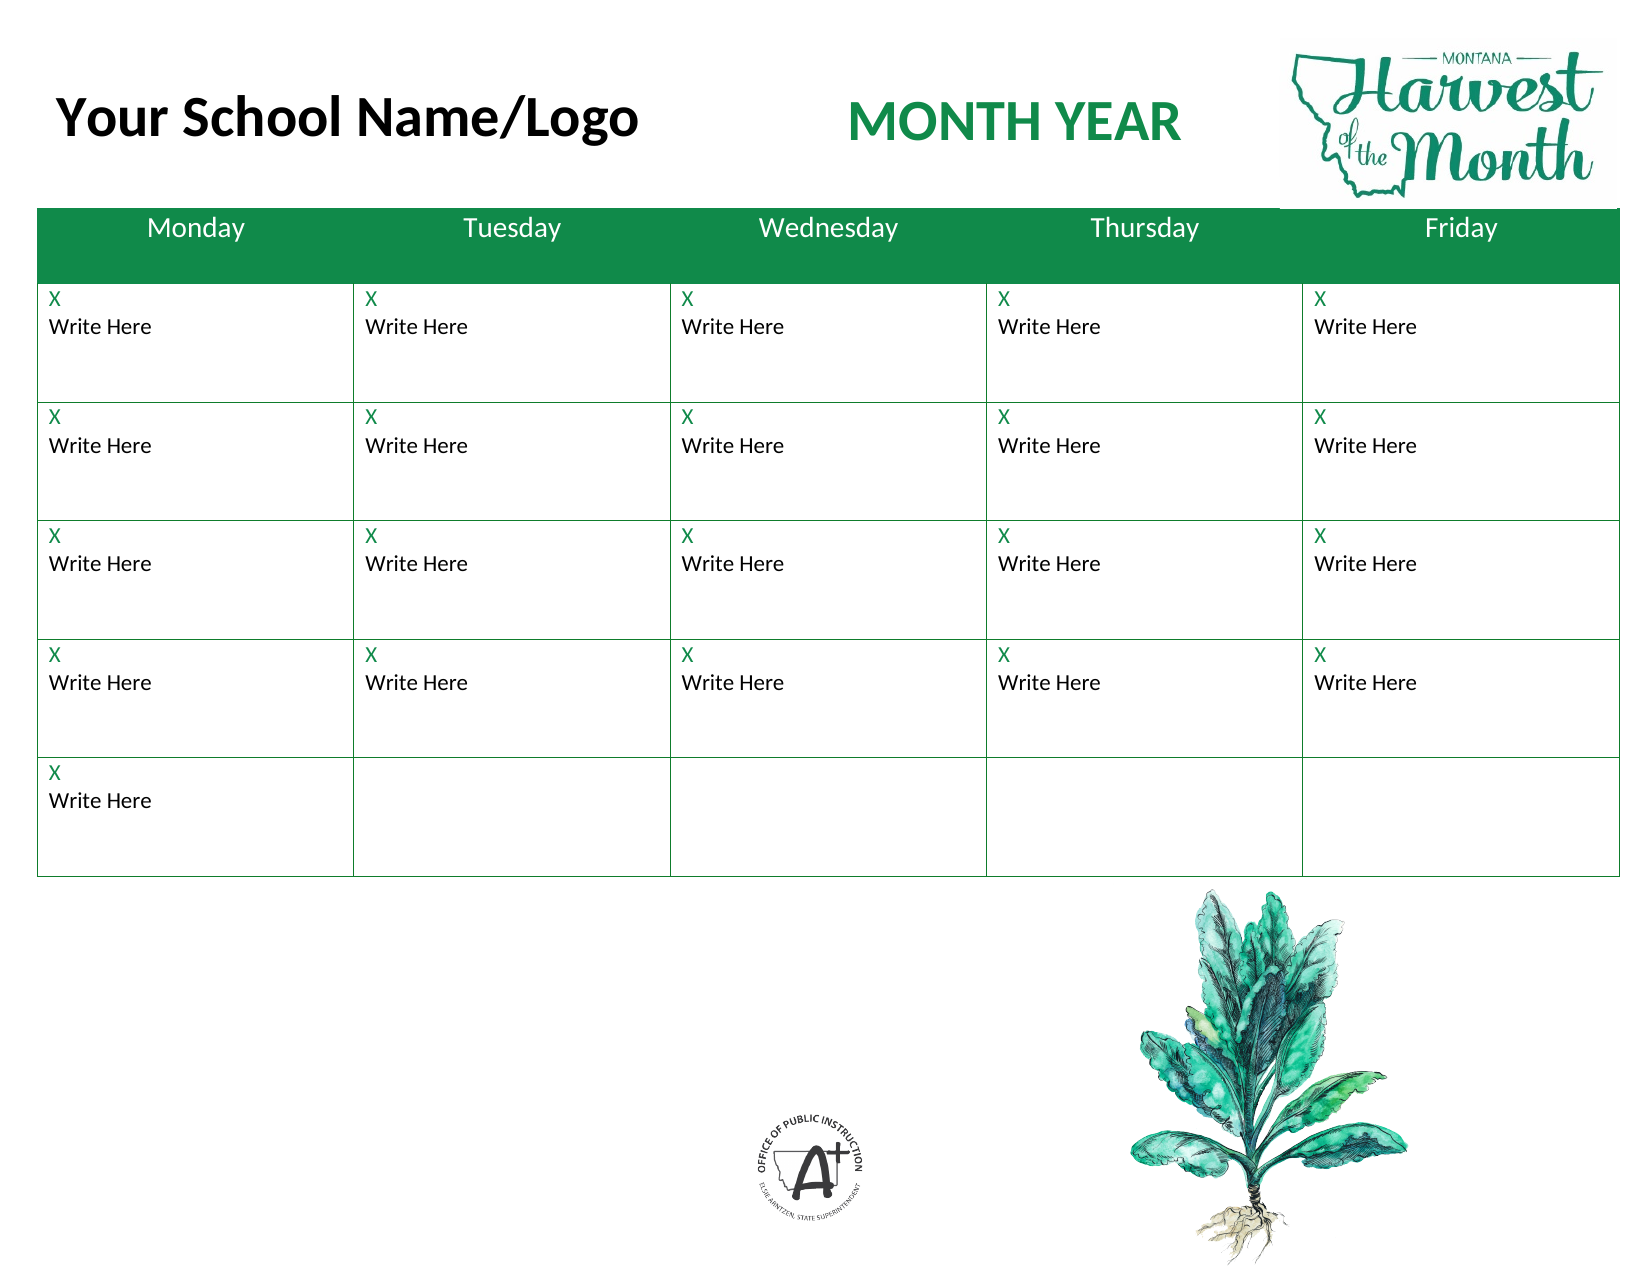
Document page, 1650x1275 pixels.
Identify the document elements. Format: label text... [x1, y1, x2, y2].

table_cell X Write Here [354, 640, 670, 757]
table_cell X Write Here [38, 521, 353, 639]
table_cell X Write Here [38, 403, 353, 520]
picture [1279, 38, 1617, 209]
table_cell X Write Here [1303, 284, 1619, 402]
table_header Friday [1303, 209, 1619, 283]
table_cell [987, 758, 1302, 876]
table_cell X Write Here [987, 521, 1302, 639]
picture [753, 1112, 864, 1223]
table_cell [671, 758, 986, 876]
table_cell X Write Here [354, 521, 670, 639]
table_header Wednesday [671, 209, 986, 283]
table_cell X Write Here [1303, 403, 1619, 520]
table_header Monday [38, 209, 353, 283]
table_header Thursday [987, 209, 1302, 283]
table_cell X Write Here [987, 403, 1302, 520]
table_header Tuesday [354, 209, 670, 283]
table_cell X Write Here [38, 640, 353, 757]
table_cell X Write Here [1303, 640, 1619, 757]
table_cell X Write Here [987, 284, 1302, 402]
table_cell X Write Here [1303, 521, 1619, 639]
picture [1113, 864, 1413, 1275]
table_cell X Write Here [354, 284, 670, 402]
table_cell X Write Here [671, 284, 986, 402]
table_cell X Write Here [987, 640, 1302, 757]
table_cell X Write Here [38, 758, 353, 876]
table_cell [354, 758, 670, 876]
table_cell X Write Here [671, 521, 986, 639]
table_cell X Write Here [354, 403, 670, 520]
table_cell X Write Here [38, 284, 353, 402]
table_cell X Write Here [671, 403, 986, 520]
table_cell [1303, 758, 1619, 876]
table_cell X Write Here [671, 640, 986, 757]
